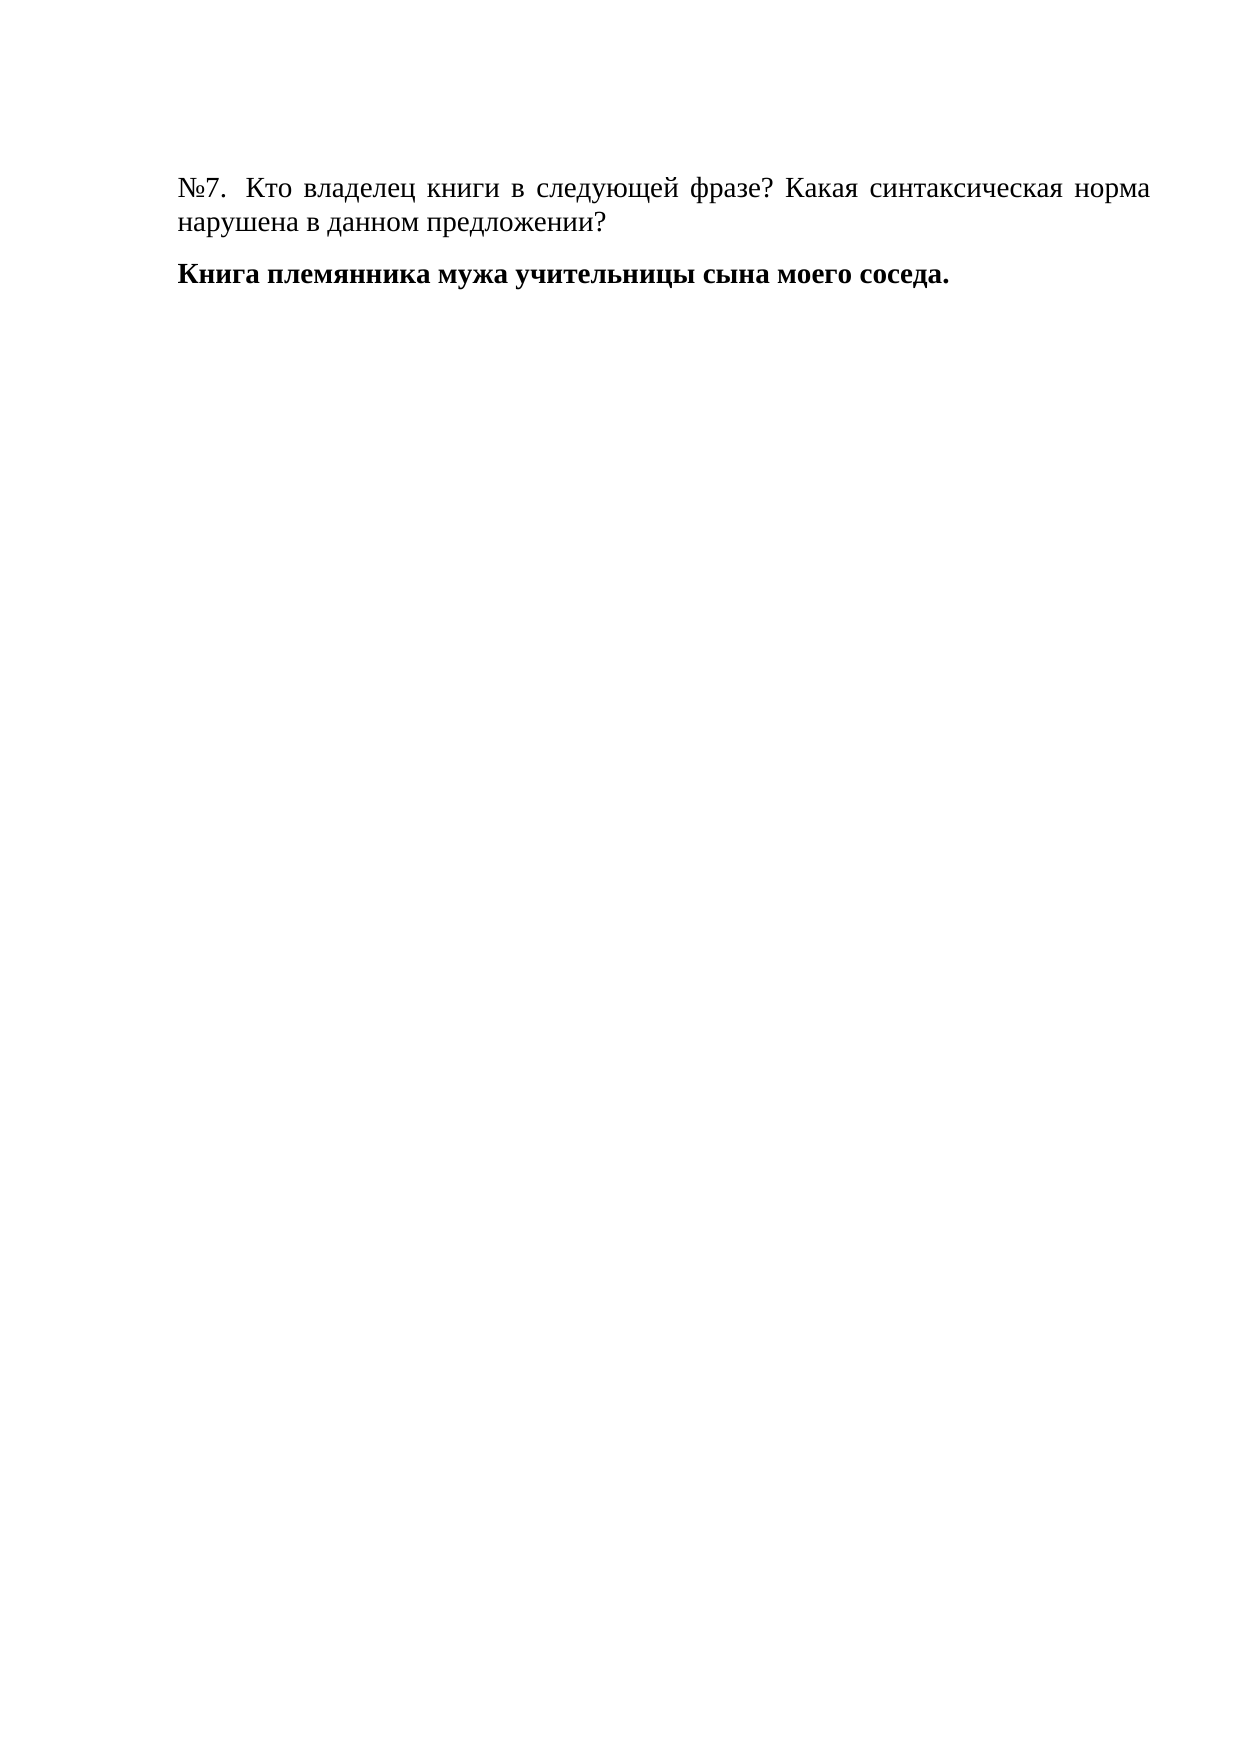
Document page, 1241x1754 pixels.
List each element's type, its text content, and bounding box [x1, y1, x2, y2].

text Книга племянника мужа учительницы сына моего соседа. [177, 256, 1152, 290]
text №7. Кто владелец книги в следующей фразе? Какая синтаксическая норма нарушена в данном предложении? [177, 170, 1152, 237]
